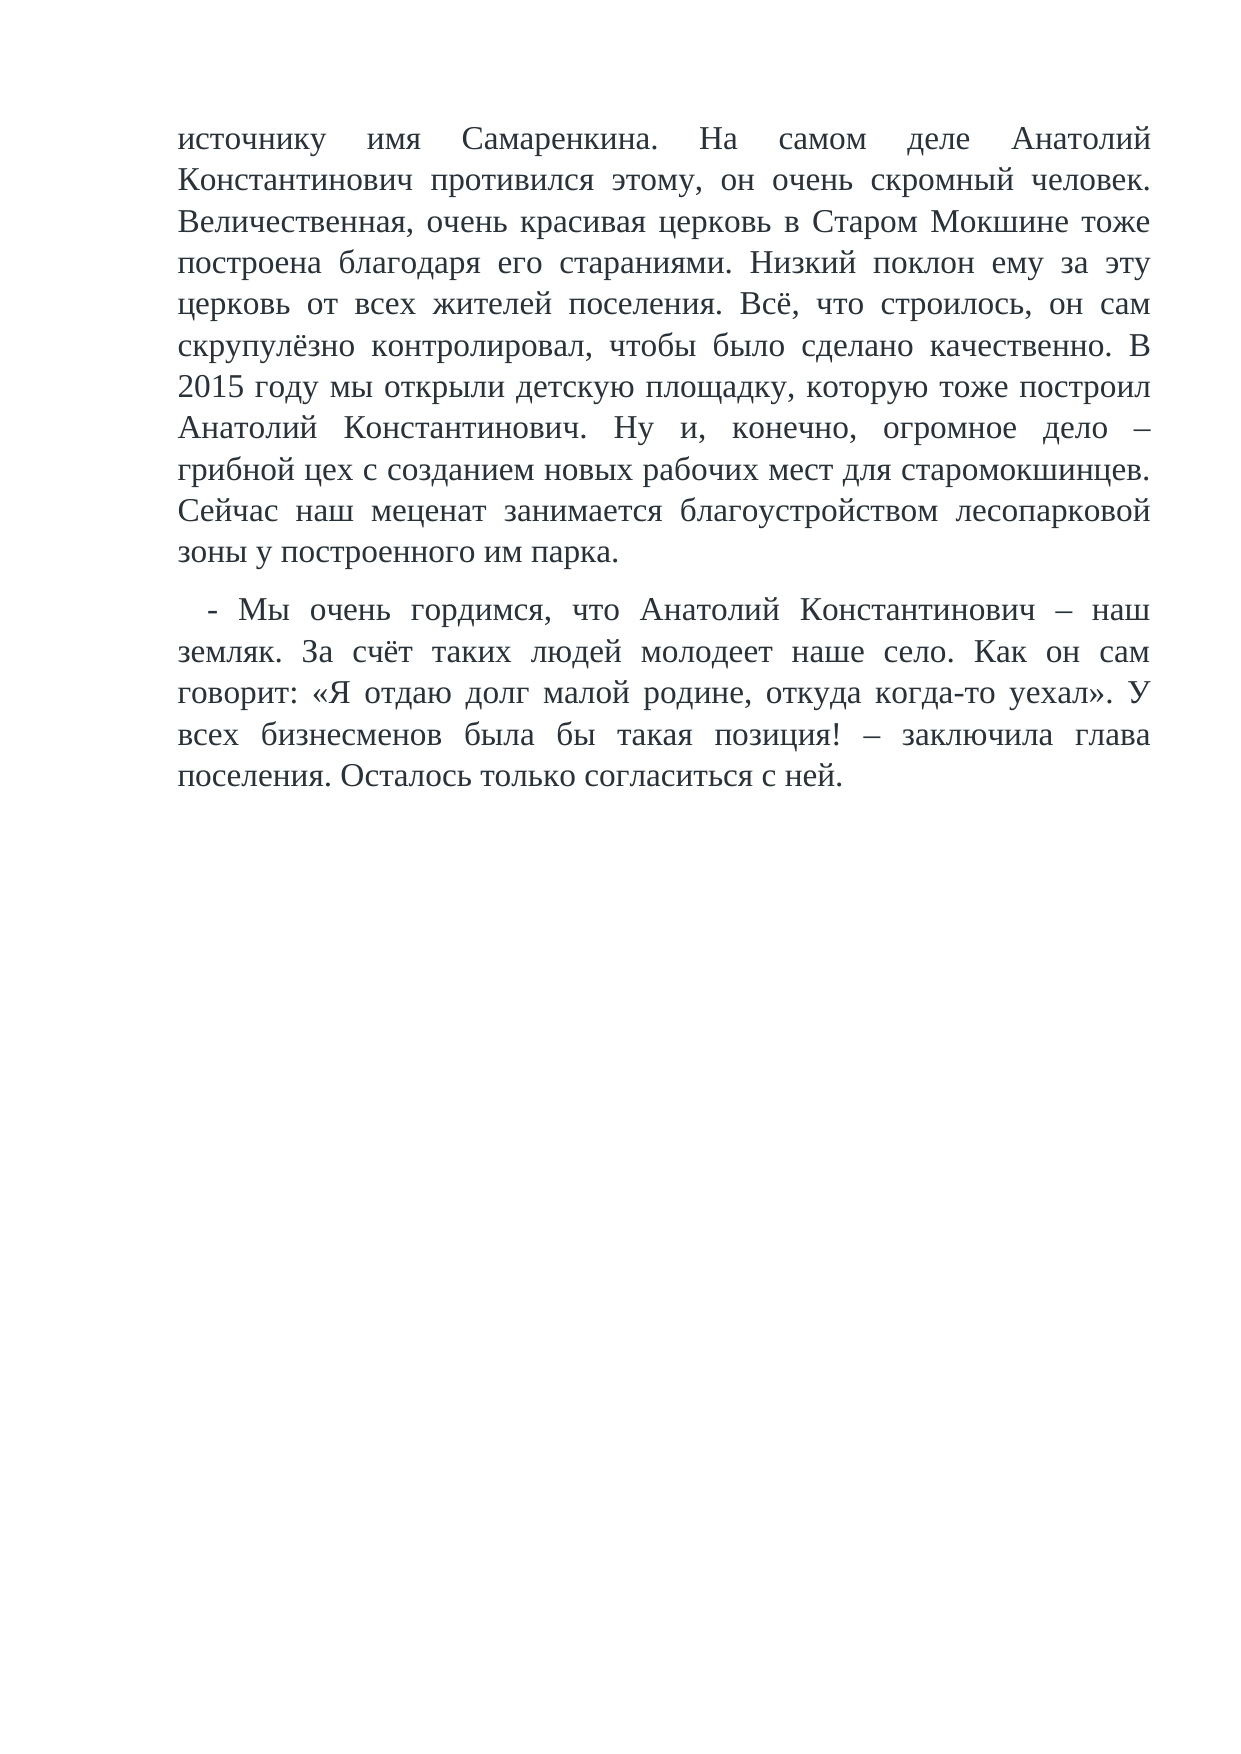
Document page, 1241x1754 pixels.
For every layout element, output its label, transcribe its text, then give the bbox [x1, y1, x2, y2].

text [177, 118, 1152, 570]
text - Мы очень гордимся, что Анатолий Константинович – наш земляк. За счёт таких людей молодеет наше село. Как он сам говорит: «Я отдаю долг малой родине, откуда когда-то уехал». У всех бизнесменов была бы такая позиция! – заключила глава поселения. Осталось только согласиться с ней. [177, 590, 1152, 793]
